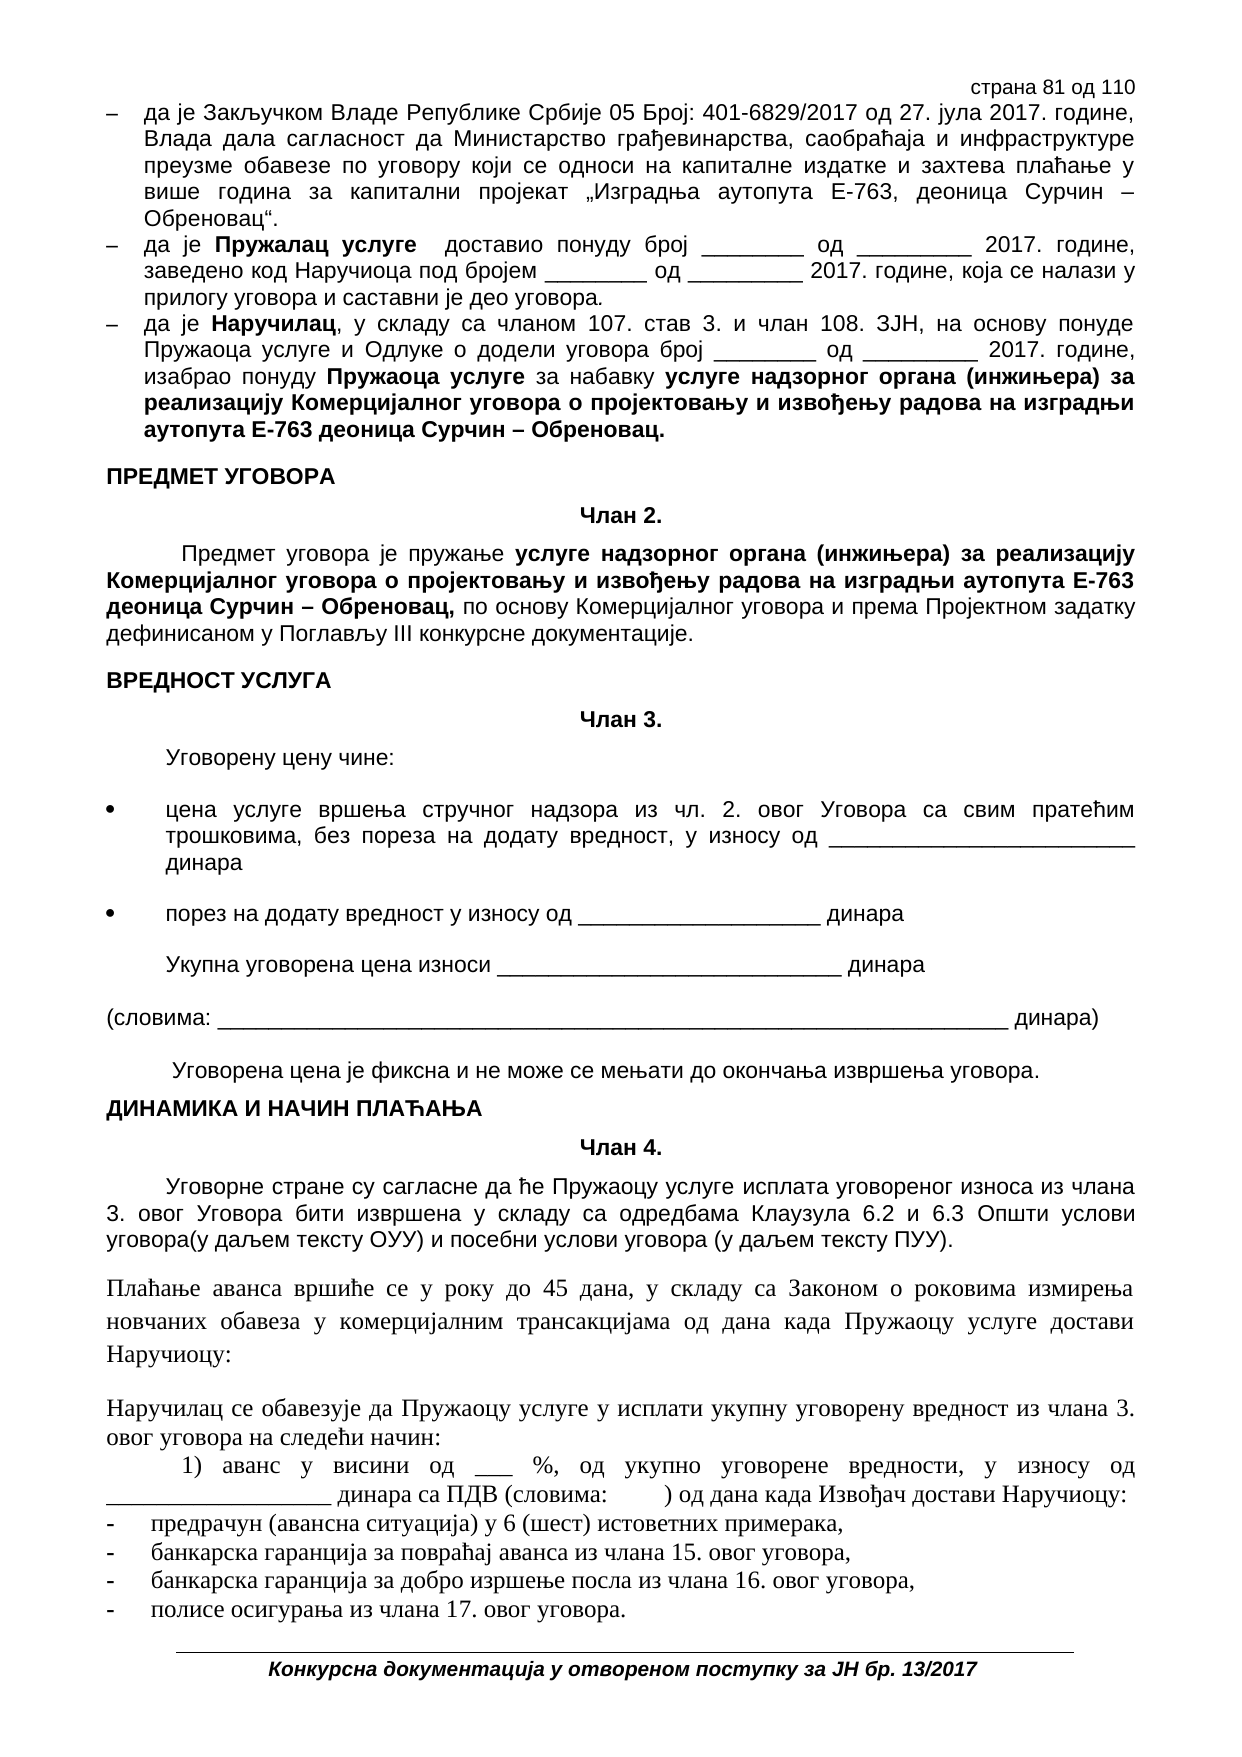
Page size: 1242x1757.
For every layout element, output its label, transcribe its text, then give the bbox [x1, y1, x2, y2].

text Предмет уговора је пружање услуге надзорног органа (инжињера) за реализацију Комерцијалног уговора о пројектовању и извођењу радова на изградњи аутопута Е-763 деоница Сурчин – Обреновац, по основу Комерцијалног уговора и према Пројектном задатку дефинисаном у Поглављу III конкурсне документације. [106, 540, 1135, 646]
list да је Закључком Владе Републике Србије 05 Број: 401-6829/2017 од 27. јула 2017. године, Влада дала сагласност да Министарство грађевинарства, саобраћаја и инфраструктуре преузме обавезе по уговору који се односи на капиталне издатке и захтева плаћање у више година за капитални пројекат „Изградња аутопута Е-763, деоница Сурчин –Обреновац“. [106, 99, 1135, 231]
list да је Пружалац услуге доставио понуду број ________ од _________ 2017. године, заведено код Наручиоца под бројем ________ од _________ 2017. године, која се налази у прилогу уговора и саставни је део уговора. [106, 231, 1135, 310]
text ВРЕДНОСТ УСЛУГА [106, 667, 1135, 693]
text ДИНАМИКА И НАЧИН ПЛАЋАЊА [106, 1095, 1135, 1122]
text Плаћање аванса вршиће се у року до 45 дана, у складу са Законом о роковима измирења новчаних обавеза у комерцијалним трансакцијама од дана када Пружаоцу услуге достави Наручиоцу: [106, 1273, 1135, 1368]
list банкарска гаранција за добро изршење посла из члана 16. овог уговора, [106, 1565, 1135, 1594]
list банкарска гаранција за повраћај аванса из члана 15. овог уговора, [106, 1537, 1135, 1565]
text 1) аванс у висини од ___ %, од укупно уговорене вредности, у износу од __________________ динара са ПДВ (словима: ) од дана када Извoђач достави Наручиоцу: [106, 1450, 1135, 1508]
list да је Наручилац, у складу са чланом 107. став 3. и члан 108. ЗЈН, на основу понуде Пружаоца услуге и Одлуке о додели уговора број ________ од _________ 2017. године, изабрао понуду Пружаоца услуге за набавку услуге надзорног органа (инжињера) за реализацију Комерцијалног уговора о пројектовању и извођењу радова на изградњи аутопута Е-763 деоница Сурчин – Обреновац. [106, 310, 1135, 442]
text ПРЕДМЕТ УГОВОРА [106, 463, 1135, 489]
text (словима: ______________________________________________________________ динара) [106, 1004, 1135, 1030]
text Члан 2. [106, 502, 1135, 528]
text Члан 3. [106, 706, 1135, 732]
text Уговорне стране су сагласне да ће Пружаоцу услуге исплата уговореног износа из члана 3. овог Уговора бити извршена у складу са одредбама Клаузула 6.2 и 6.3 Општи услови уговора(у даљем тексту ОУУ) и посебни услови уговора (у даљем тексту ПУУ). [106, 1173, 1135, 1252]
text Укупна уговорена цена износи ___________________________ динара [106, 951, 1135, 977]
list цена услуге вршења стручног надзора из чл. 2. овог Уговора са свим пратећим трошковима, без пореза на додату вредност, у износу од ________________________ динара [106, 796, 1135, 875]
list предрачун (авансна ситуација) у 6 (шест) истоветних примерака, [106, 1508, 1135, 1537]
text Уговорена цена је фиксна и не може се мењати до окончања извршења уговора. [106, 1057, 1135, 1083]
text Члан 4. [106, 1134, 1135, 1161]
list порез на додату вредност у износу од ___________________ динара [106, 900, 1135, 926]
text Наручилац се обавезује да Пружаоцу услуге у исплати укупну уговорену вредност из члана 3. овог уговора на следећи начин: [106, 1393, 1135, 1450]
text Уговорену цену чине: [106, 744, 1135, 771]
list полисе осигурања из члана 17. овог уговора. [106, 1594, 1135, 1623]
